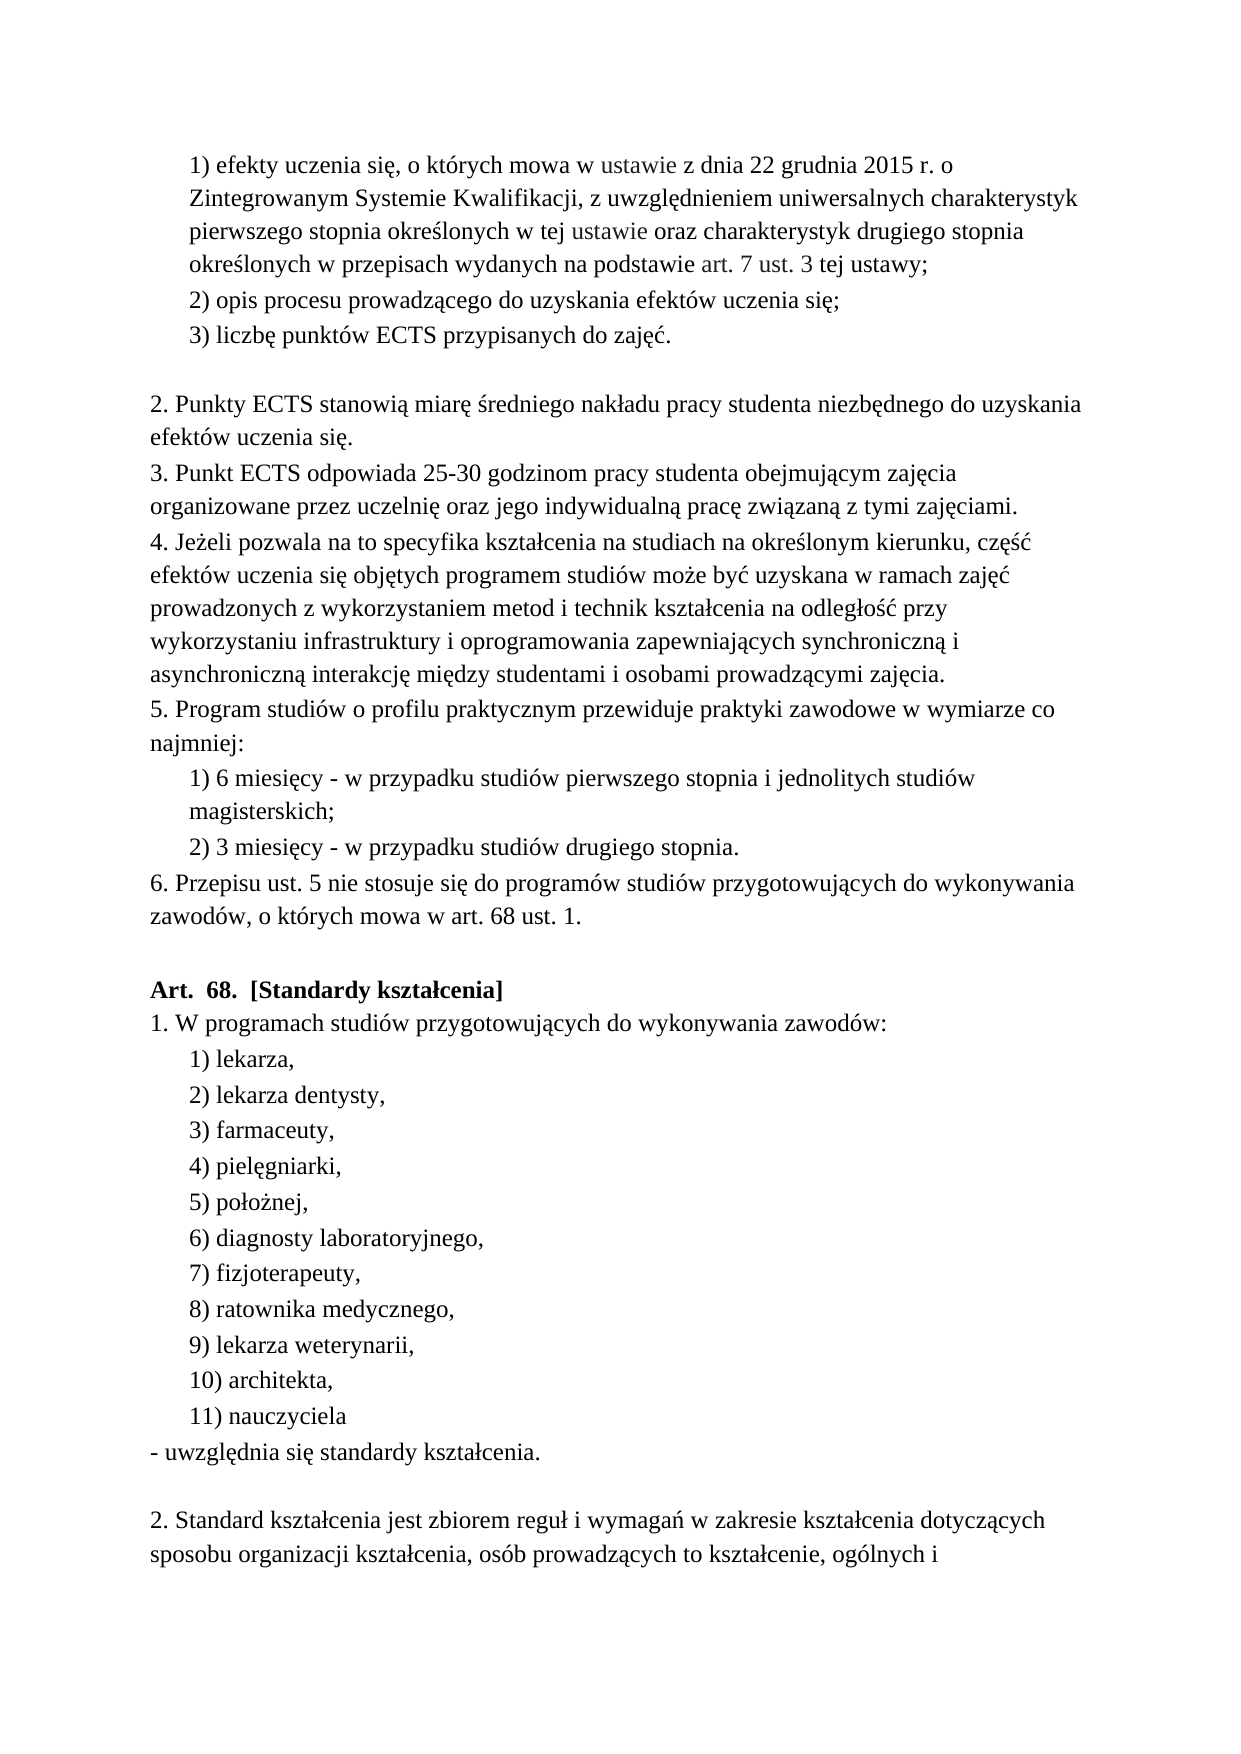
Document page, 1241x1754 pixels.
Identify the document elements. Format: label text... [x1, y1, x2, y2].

text 1. W programach studiów przygotowujących do wykonywania zawodów: [150, 1008, 1090, 1037]
text 2) 3 miesięcy - w przypadku studiów drugiego stopnia. [189, 832, 1090, 861]
text 3. Punkt ECTS odpowiada 25-30 godzinom pracy studenta obejmującym zajęcia organizowane przez uczelnię oraz jego indywidualną pracę związaną z tymi zajęciami. [150, 458, 1090, 520]
text 8) ratownika medycznego, [189, 1294, 1090, 1323]
text 2. Punkty ECTS stanowią miarę średniego nakładu pracy studenta niezbędnego do uzyskania efektów uczenia się. [150, 389, 1090, 451]
text 11) nauczyciela [189, 1401, 1090, 1430]
text 6) diagnosty laboratoryjnego, [189, 1223, 1090, 1251]
text 10) architekta, [189, 1366, 1090, 1394]
text 9) lekarza weterynarii, [189, 1330, 1090, 1358]
text 3) farmaceuty, [189, 1115, 1090, 1144]
text Art. 68. [Standardy kształcenia] [150, 975, 1090, 1004]
text 6. Przepisu ust. 5 nie stosuje się do programów studiów przygotowujących do wykonywania zawodów, o których mowa w art. 68 ust. 1. [150, 868, 1090, 929]
text 1) efekty uczenia się, o których mowa w ustawie z dnia 22 grudnia 2015 r. o Zintegrowanym Systemie Kwalifikacji, z uwzględnieniem uniwersalnych charakterystyk pierwszego stopnia określonych w tej ustawie oraz charakterystyk drugiego stopnia określonych w przepisach wydanych na podstawie art. 7 ust. 3 tej ustawy; [189, 150, 1090, 278]
text 3) liczbę punktów ECTS przypisanych do zajęć. [189, 321, 1090, 349]
text 4. Jeżeli pozwala na to specyfika kształcenia na studiach na określonym kierunku, część efektów uczenia się objętych programem studiów może być uzyskana w ramach zajęć prowadzonych z wykorzystaniem metod i technik kształcenia na odległość przy wykorzystaniu infrastruktury i oprogramowania zapewniających synchroniczną i asynchroniczną interakcję między studentami i osobami prowadzącymi zajęcia. [150, 527, 1090, 688]
text 1) lekarza, [189, 1044, 1090, 1073]
text - uwzględnia się standardy kształcenia. [150, 1437, 1090, 1466]
text 2) lekarza dentysty, [189, 1080, 1090, 1108]
text 4) pielęgniarki, [189, 1151, 1090, 1180]
text 7) fizjoterapeuty, [189, 1258, 1090, 1287]
text 1) 6 miesięcy - w przypadku studiów pierwszego stopnia i jednolitych studiów magisterskich; [189, 763, 1090, 825]
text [150, 1506, 1090, 1567]
text 5) położnej, [189, 1187, 1090, 1216]
text 5. Program studiów o profilu praktycznym przewiduje praktyki zawodowe w wymiarze co najmniej: [150, 694, 1090, 756]
text 2) opis procesu prowadzącego do uzyskania efektów uczenia się; [189, 285, 1090, 313]
